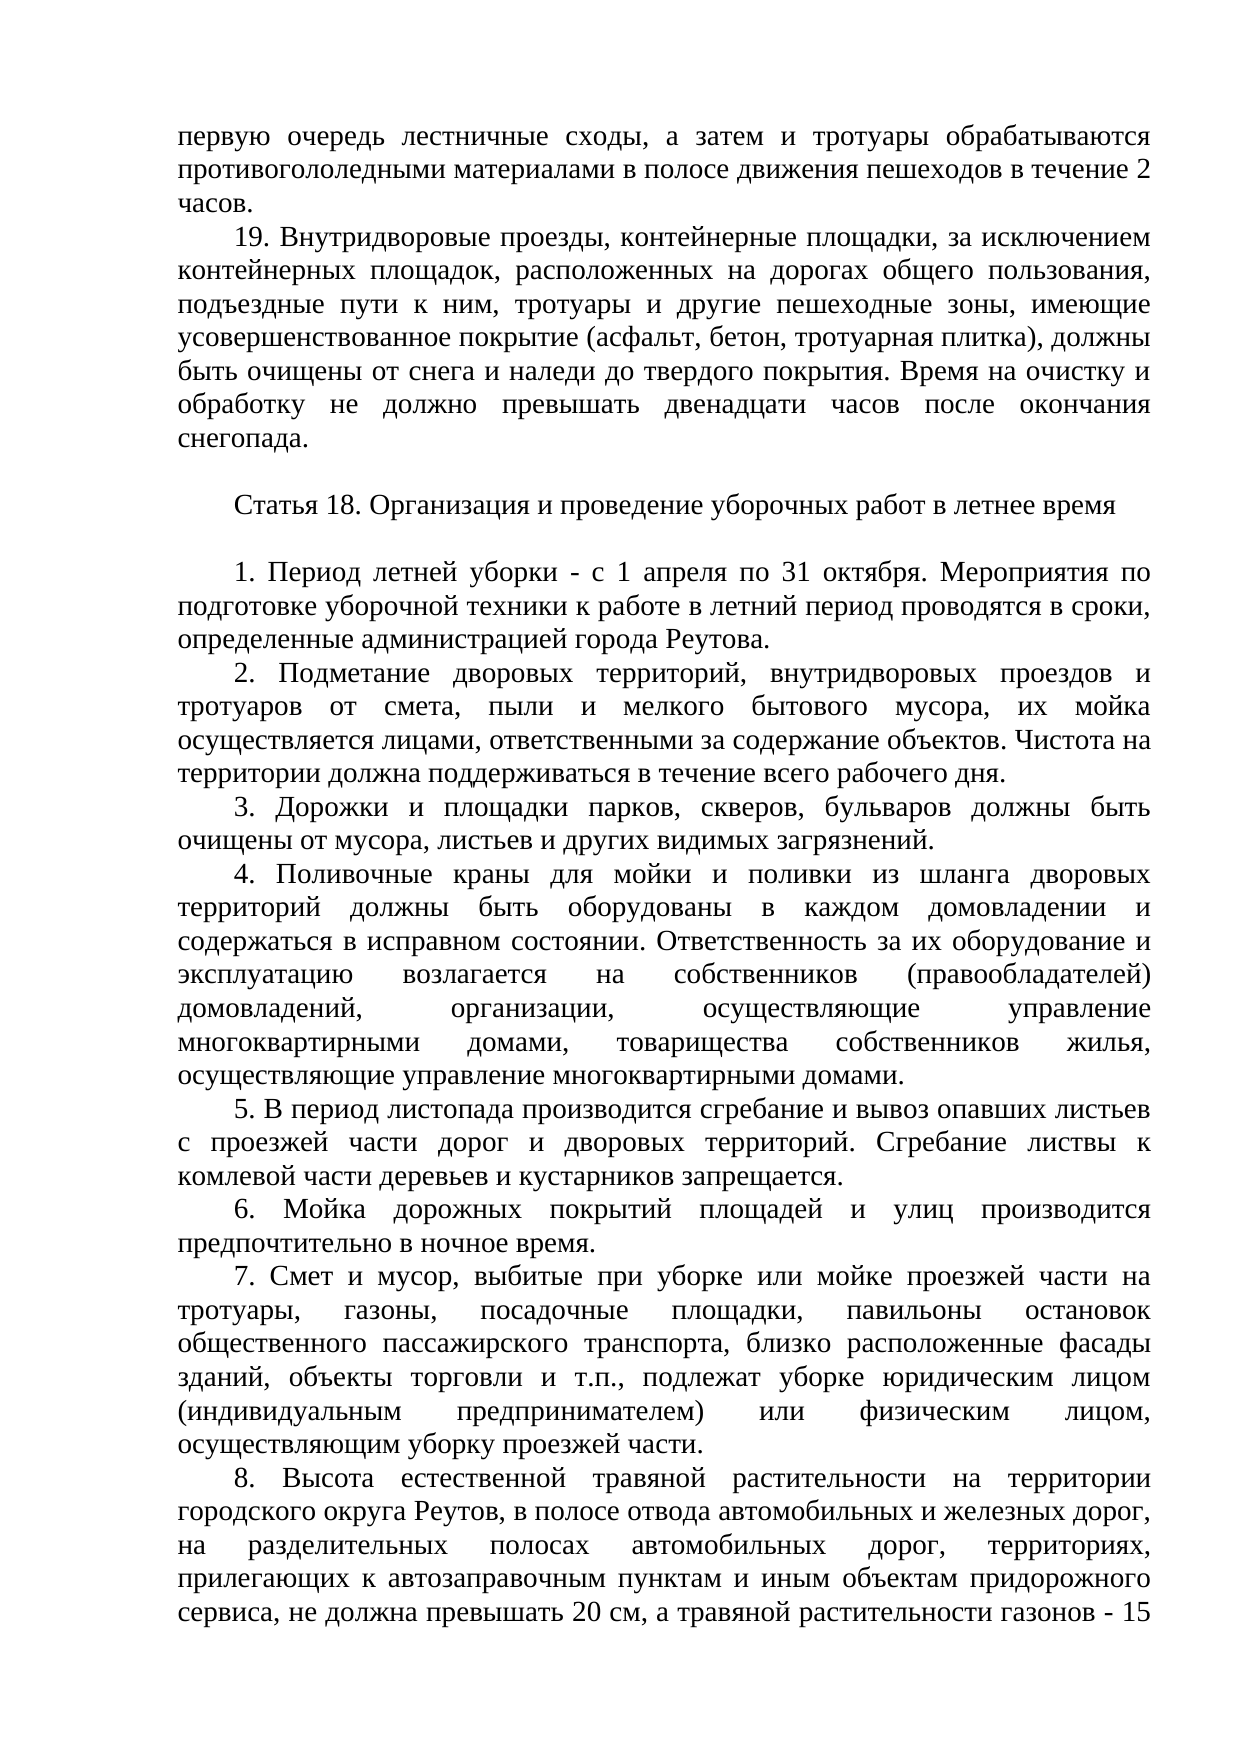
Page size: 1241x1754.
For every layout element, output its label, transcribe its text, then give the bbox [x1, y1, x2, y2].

text 1. Период летней уборки - с 1 апреля по 31 октября. Мероприятия по подготовке уборочной техники к работе в летний период проводятся в сроки, определенные администрацией города Реутова. [177, 554, 1152, 655]
text 3. Дорожки и площадки парков, скверов, бульваров должны быть очищены от мусора, листьев и других видимых загрязнений. [177, 789, 1152, 856]
text 2. Подметание дворовых территорий, внутридворовых проездов и тротуаров от смета, пыли и мелкого бытового мусора, их мойка осуществляется лицами, ответственными за содержание объектов. Чистота на территории должна поддерживаться в течение всего рабочего дня. [177, 655, 1152, 789]
text 19. Внутридворовые проезды, контейнерные площадки, за исключением контейнерных площадок, расположенных на дорогах общего пользования, подъездные пути к ним, тротуары и другие пешеходные зоны, имеющие усовершенствованное покрытие (асфальт, бетон, тротуарная плитка), должны быть очищены от снега и наледи до твердого покрытия. Время на очистку и обработку не должно превышать двенадцати часов после окончания снегопада. [177, 219, 1152, 453]
text 5. В период листопада производится сгребание и вывоз опавших листьев с проезжей части дорог и дворовых территорий. Сгребание листвы к комлевой части деревьев и кустарников запрещается. [177, 1091, 1152, 1191]
text Статья 18. Организация и проведение уборочных работ в летнее время [177, 487, 1152, 521]
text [177, 1460, 1152, 1627]
text 6. Мойка дорожных покрытий площадей и улиц производится предпочтительно в ночное время. [177, 1191, 1152, 1258]
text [177, 118, 1152, 219]
text 4. Поливочные краны для мойки и поливки из шланга дворовых территорий должны быть оборудованы в каждом домовладении и содержаться в исправном состоянии. Ответственность за их оборудование и эксплуатацию возлагается на собственников (правообладателей) домовладений, организации, осуществляющие управление многоквартирными домами, товарищества собственников жилья, осуществляющие управление многоквартирными домами. [177, 856, 1152, 1091]
text 7. Смет и мусор, выбитые при уборке или мойке проезжей части на тротуары, газоны, посадочные площадки, павильоны остановок общественного пассажирского транспорта, близко расположенные фасады зданий, объекты торговли и т.п., подлежат уборке юридическим лицом (индивидуальным предпринимателем) или физическим лицом, осуществляющим уборку проезжей части. [177, 1258, 1152, 1460]
